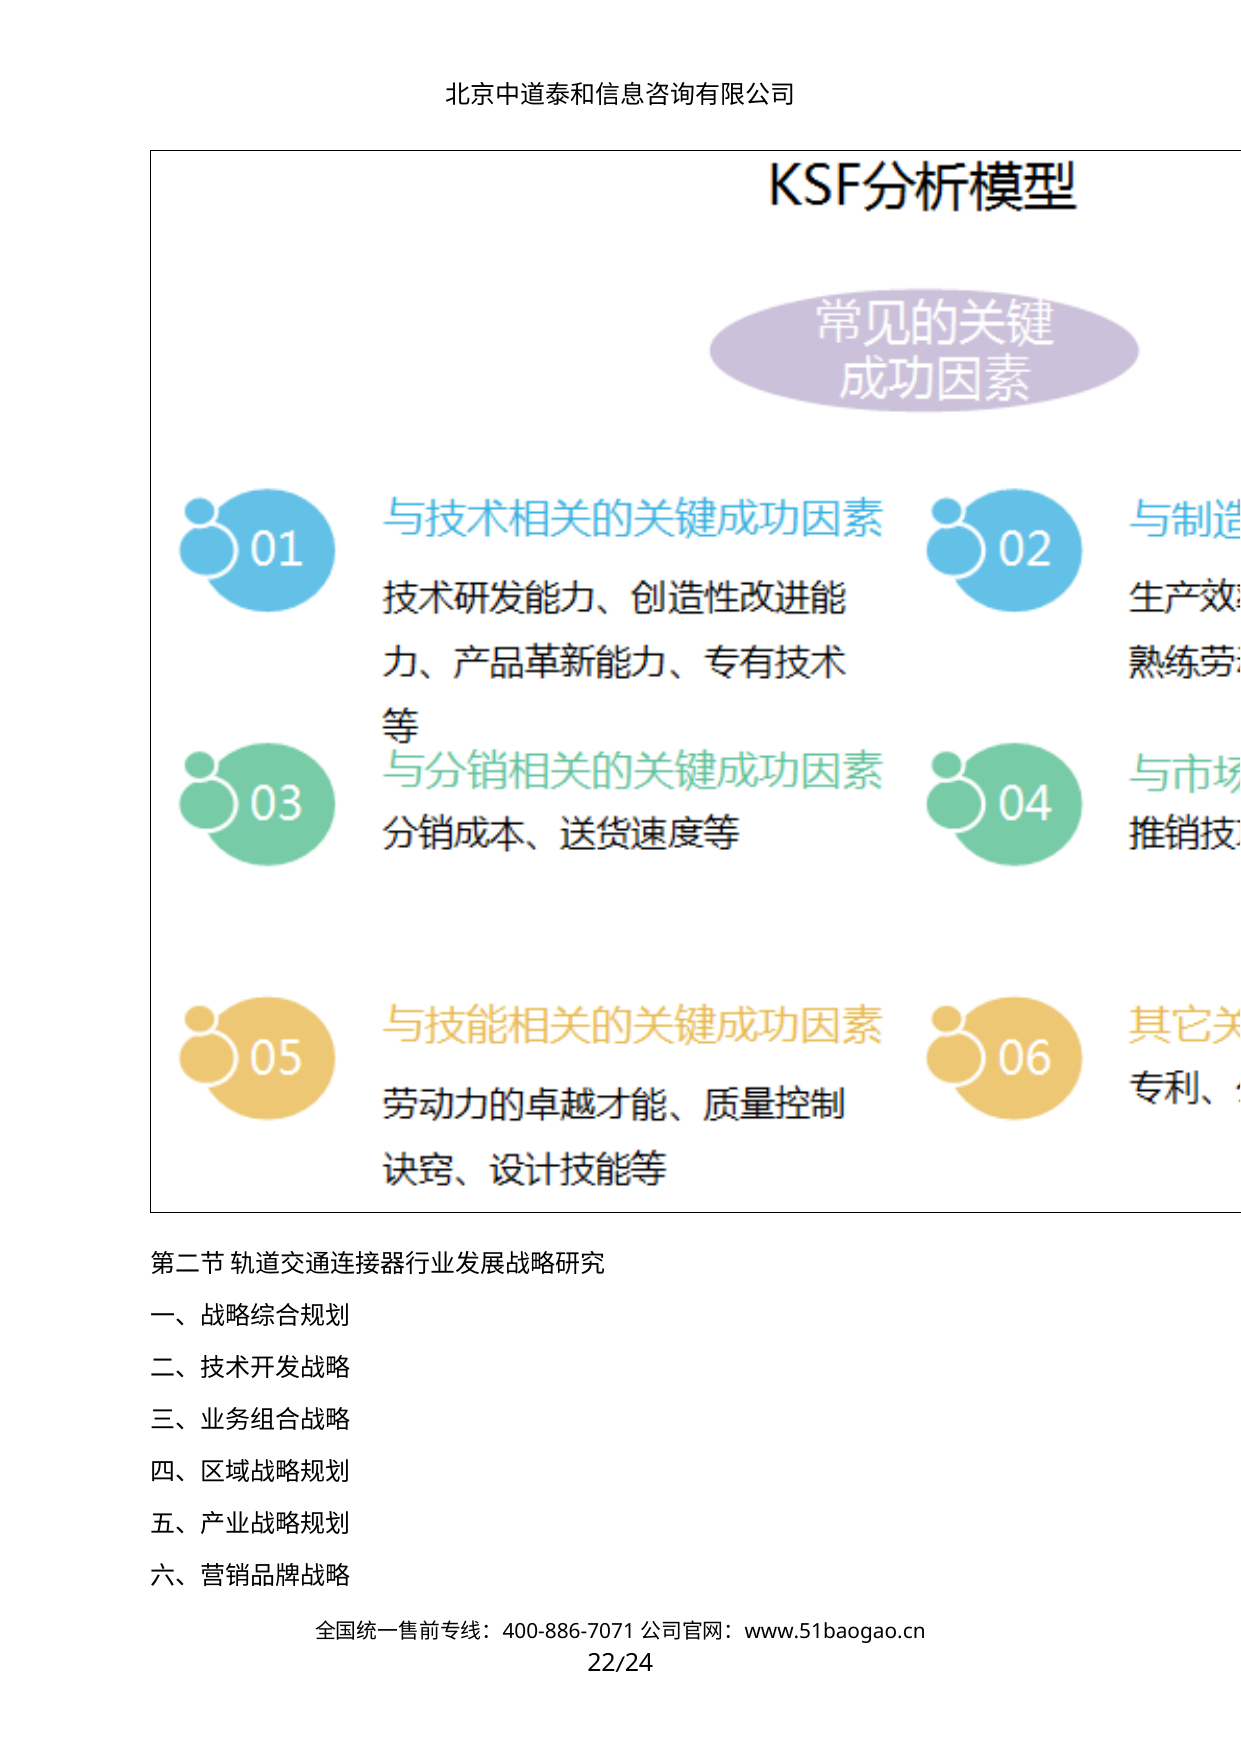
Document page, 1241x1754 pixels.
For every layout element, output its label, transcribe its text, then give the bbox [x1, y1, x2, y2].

text 二、技术开发战略 [150, 1348, 1090, 1384]
text 五、产业战略规划 [150, 1503, 1090, 1539]
text 四、区域战略规划 [150, 1451, 1090, 1488]
text 一、战略综合规划 [150, 1296, 1090, 1332]
text 六、营销品牌战略 [150, 1555, 1090, 1591]
text 第二节 轨道交通连接器行业发展战略研究 [150, 1244, 1090, 1280]
picture [151, 151, 1241, 1212]
text 三、业务组合战略 [150, 1399, 1090, 1436]
